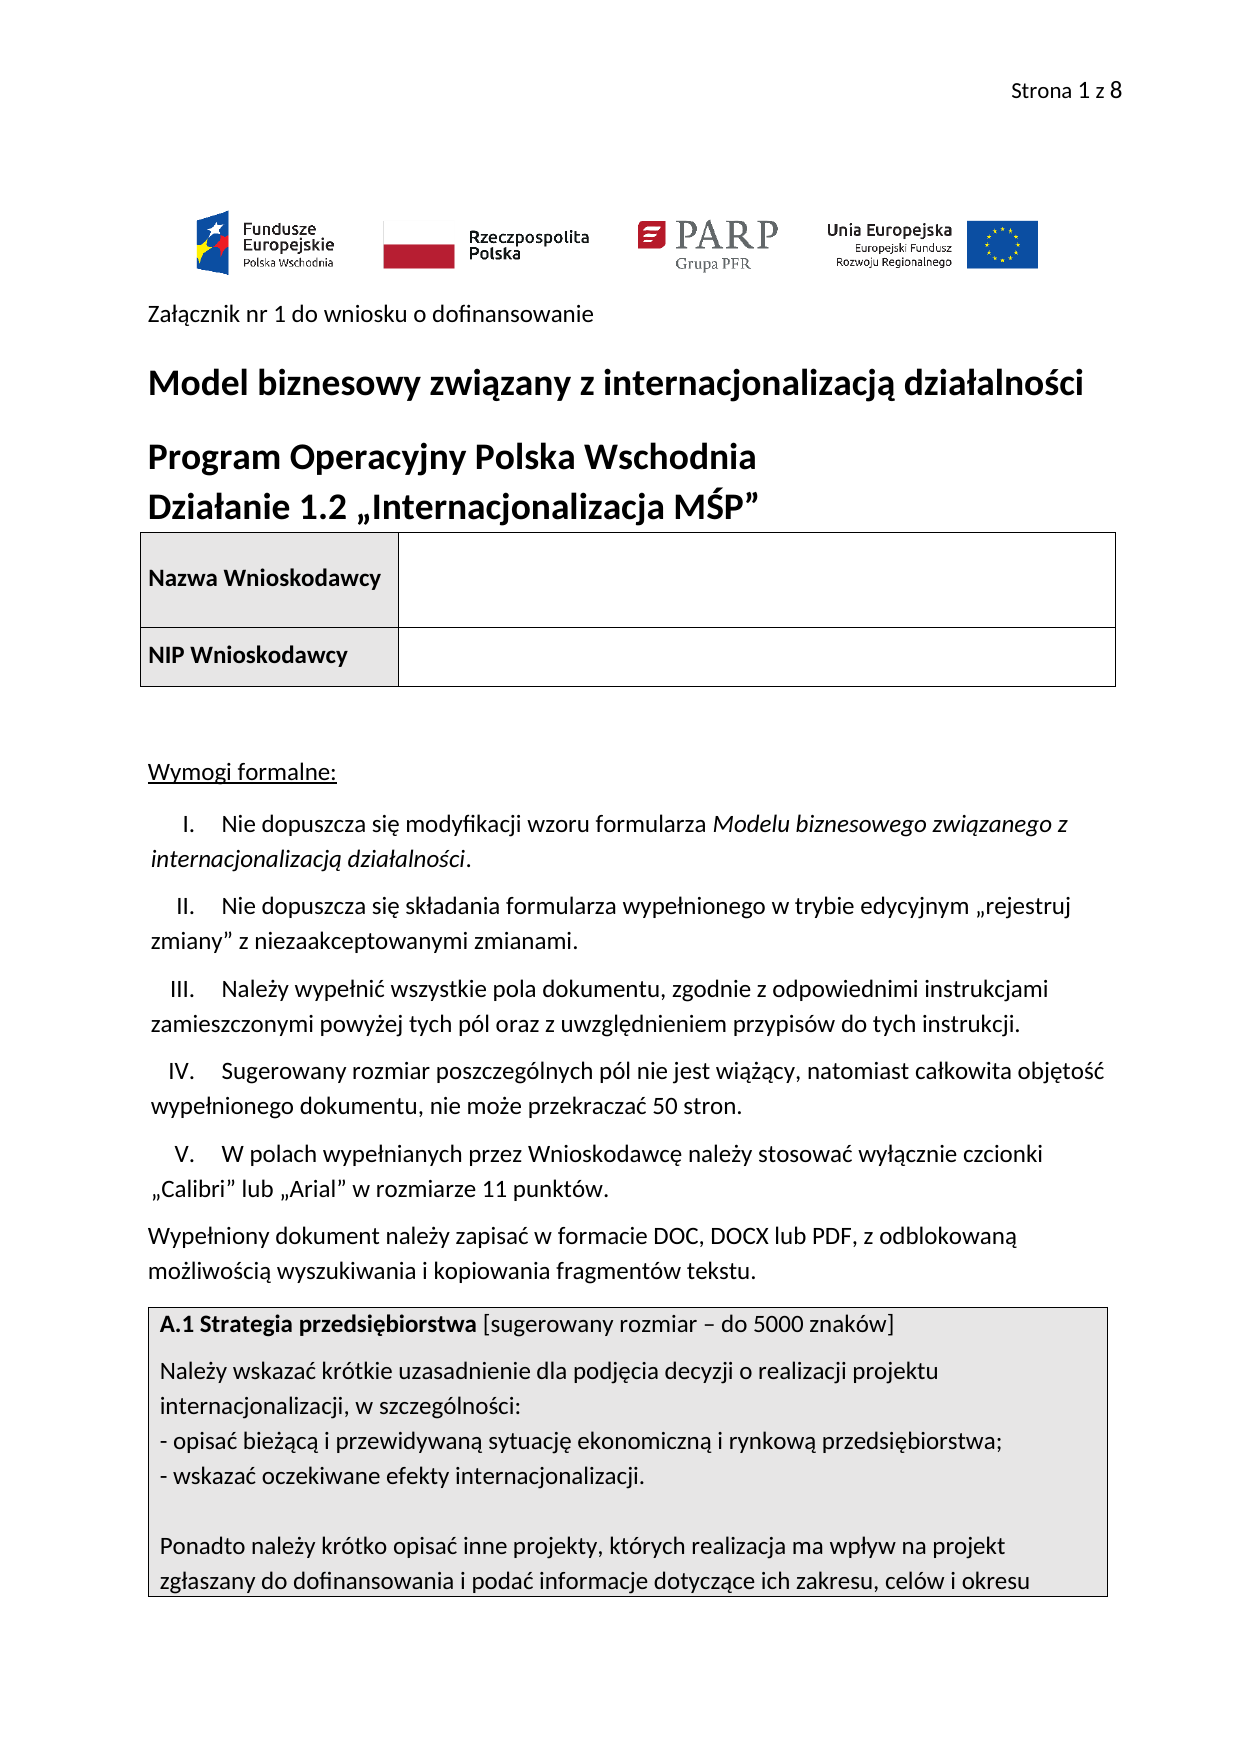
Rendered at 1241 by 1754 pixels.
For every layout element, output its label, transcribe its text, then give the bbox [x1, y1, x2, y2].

list Należy wypełnić wszystkie pola dokumentu, zgodnie z odpowiednimi instrukcjami zamieszczonymi powyżej tych pól oraz z uwzględnieniem przypisów do tych instrukcji. [151, 973, 1122, 1038]
text Wypełniony dokument należy zapisać w formacie DOC, DOCX lub PDF, z odblokowaną możliwością wyszukiwania i kopiowania fragmentów tekstu. [148, 1220, 1122, 1286]
text Wymogi formalne: [148, 756, 1122, 787]
table_header [399, 533, 1115, 627]
subtitle Program Operacyjny Polska Wschodnia Działanie 1.2 „Internacjonalizacja MŚP” [148, 433, 1122, 528]
subtitle Model biznesowy związany z internacjonalizacją działalności [148, 359, 1122, 404]
list W polach wypełnianych przez Wnioskodawcę należy stosować wyłącznie czcionki „Calibri” lub „Arial” w rozmiarze 11 punktów. [151, 1138, 1122, 1203]
list Sugerowany rozmiar poszczególnych pól nie jest wiążący, natomiast całkowita objętość wypełnionego dokumentu, nie może przekraczać 50 stron. [151, 1055, 1122, 1121]
table_cell [399, 628, 1115, 686]
list Nie dopuszcza się modyfikacji wzoru formularza Modelu biznesowego związanego z internacjonalizacją działalności. [151, 808, 1122, 873]
picture [147, 191, 1093, 295]
list Nie dopuszcza się składania formularza wypełnionego w trybie edycyjnym „rejestruj zmiany” z niezaakceptowanymi zmianami. [151, 890, 1122, 956]
table_cell NIP Wnioskodawcy [141, 628, 398, 686]
table_header Nazwa Wnioskodawcy [141, 533, 398, 627]
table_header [149, 1308, 1107, 1596]
